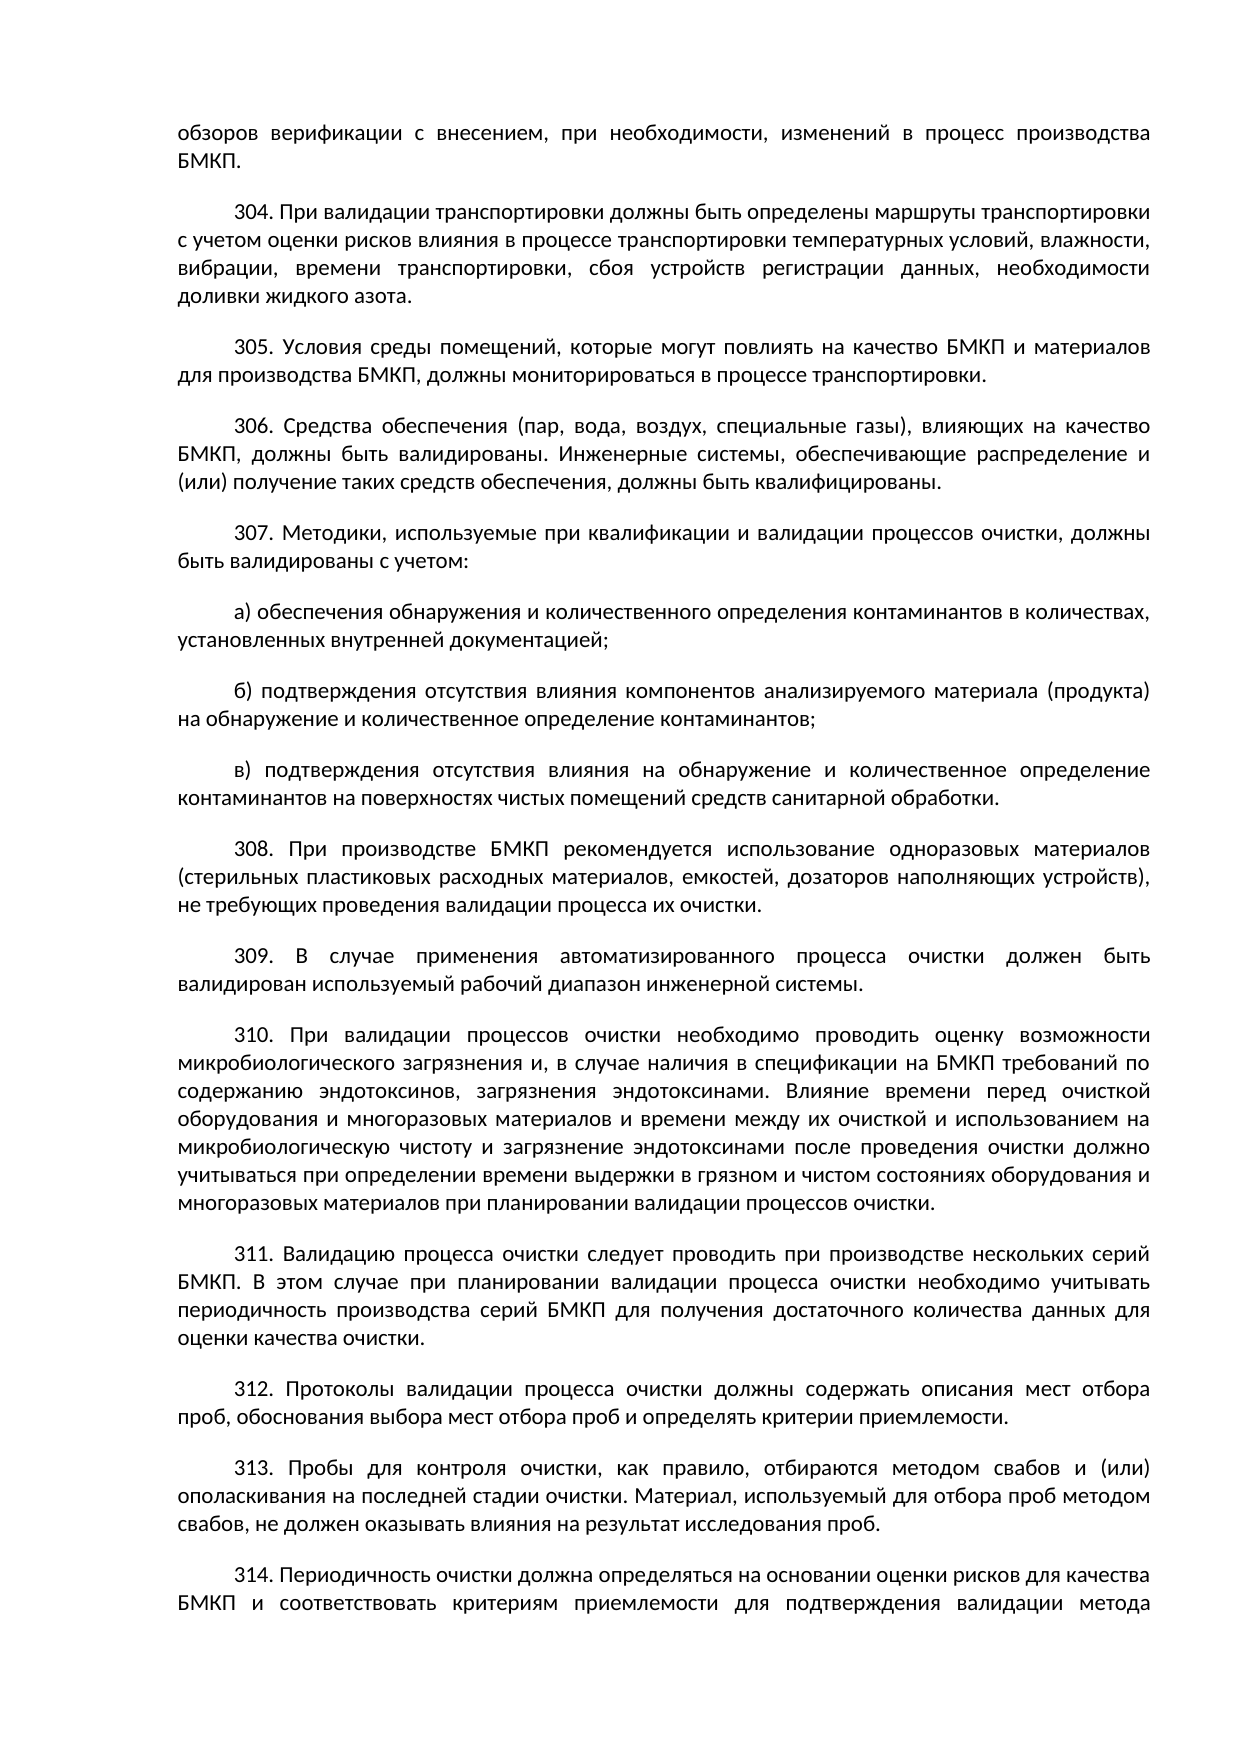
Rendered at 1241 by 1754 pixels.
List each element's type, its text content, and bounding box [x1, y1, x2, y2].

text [177, 1560, 1152, 1616]
text в) подтверждения отсутствия влияния на обнаружение и количественное определение контаминантов на поверхностях чистых помещений средств санитарной обработки. [177, 755, 1152, 811]
text б) подтверждения отсутствия влияния компонентов анализируемого материала (продукта) на обнаружение и количественное определение контаминантов; [177, 676, 1152, 732]
text 309. В случае применения автоматизированного процесса очистки должен быть валидирован используемый рабочий диапазон инженерной системы. [177, 941, 1152, 997]
text 307. Методики, используемые при квалификации и валидации процессов очистки, должны быть валидированы с учетом: [177, 518, 1152, 574]
text 313. Пробы для контроля очистки, как правило, отбираются методом свабов и (или) ополаскивания на последней стадии очистки. Материал, используемый для отбора проб методом свабов, не должен оказывать влияния на результат исследования проб. [177, 1453, 1152, 1537]
text 304. При валидации транспортировки должны быть определены маршруты транспортировки с учетом оценки рисков влияния в процессе транспортировки температурных условий, влажности, вибрации, времени транспортировки, сбоя устройств регистрации данных, необходимости доливки жидкого азота. [177, 197, 1152, 309]
text 312. Протоколы валидации процесса очистки должны содержать описания мест отбора проб, обоснования выбора мест отбора проб и определять критерии приемлемости. [177, 1374, 1152, 1430]
text 308. При производстве БМКП рекомендуется использование одноразовых материалов (стерильных пластиковых расходных материалов, емкостей, дозаторов наполняющих устройств), не требующих проведения валидации процесса их очистки. [177, 834, 1152, 918]
text 310. При валидации процессов очистки необходимо проводить оценку возможности микробиологического загрязнения и, в случае наличия в спецификации на БМКП требований по содержанию эндотоксинов, загрязнения эндотоксинами. Влияние времени перед очисткой оборудования и многоразовых материалов и времени между их очисткой и использованием на микробиологическую чистоту и загрязнение эндотоксинами после проведения очистки должно учитываться при определении времени выдержки в грязном и чистом состояниях оборудования и многоразовых материалов при планировании валидации процессов очистки. [177, 1020, 1152, 1216]
text 311. Валидацию процесса очистки следует проводить при производстве нескольких серий БМКП. В этом случае при планировании валидации процесса очистки необходимо учитывать периодичность производства серий БМКП для получения достаточного количества данных для оценки качества очистки. [177, 1239, 1152, 1351]
text а) обеспечения обнаружения и количественного определения контаминантов в количествах, установленных внутренней документацией; [177, 597, 1152, 653]
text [177, 118, 1152, 174]
text 305. Условия среды помещений, которые могут повлиять на качество БМКП и материалов для производства БМКП, должны мониторироваться в процессе транспортировки. [177, 332, 1152, 388]
text 306. Средства обеспечения (пар, вода, воздух, специальные газы), влияющих на качество БМКП, должны быть валидированы. Инженерные системы, обеспечивающие распределение и (или) получение таких средств обеспечения, должны быть квалифицированы. [177, 411, 1152, 495]
